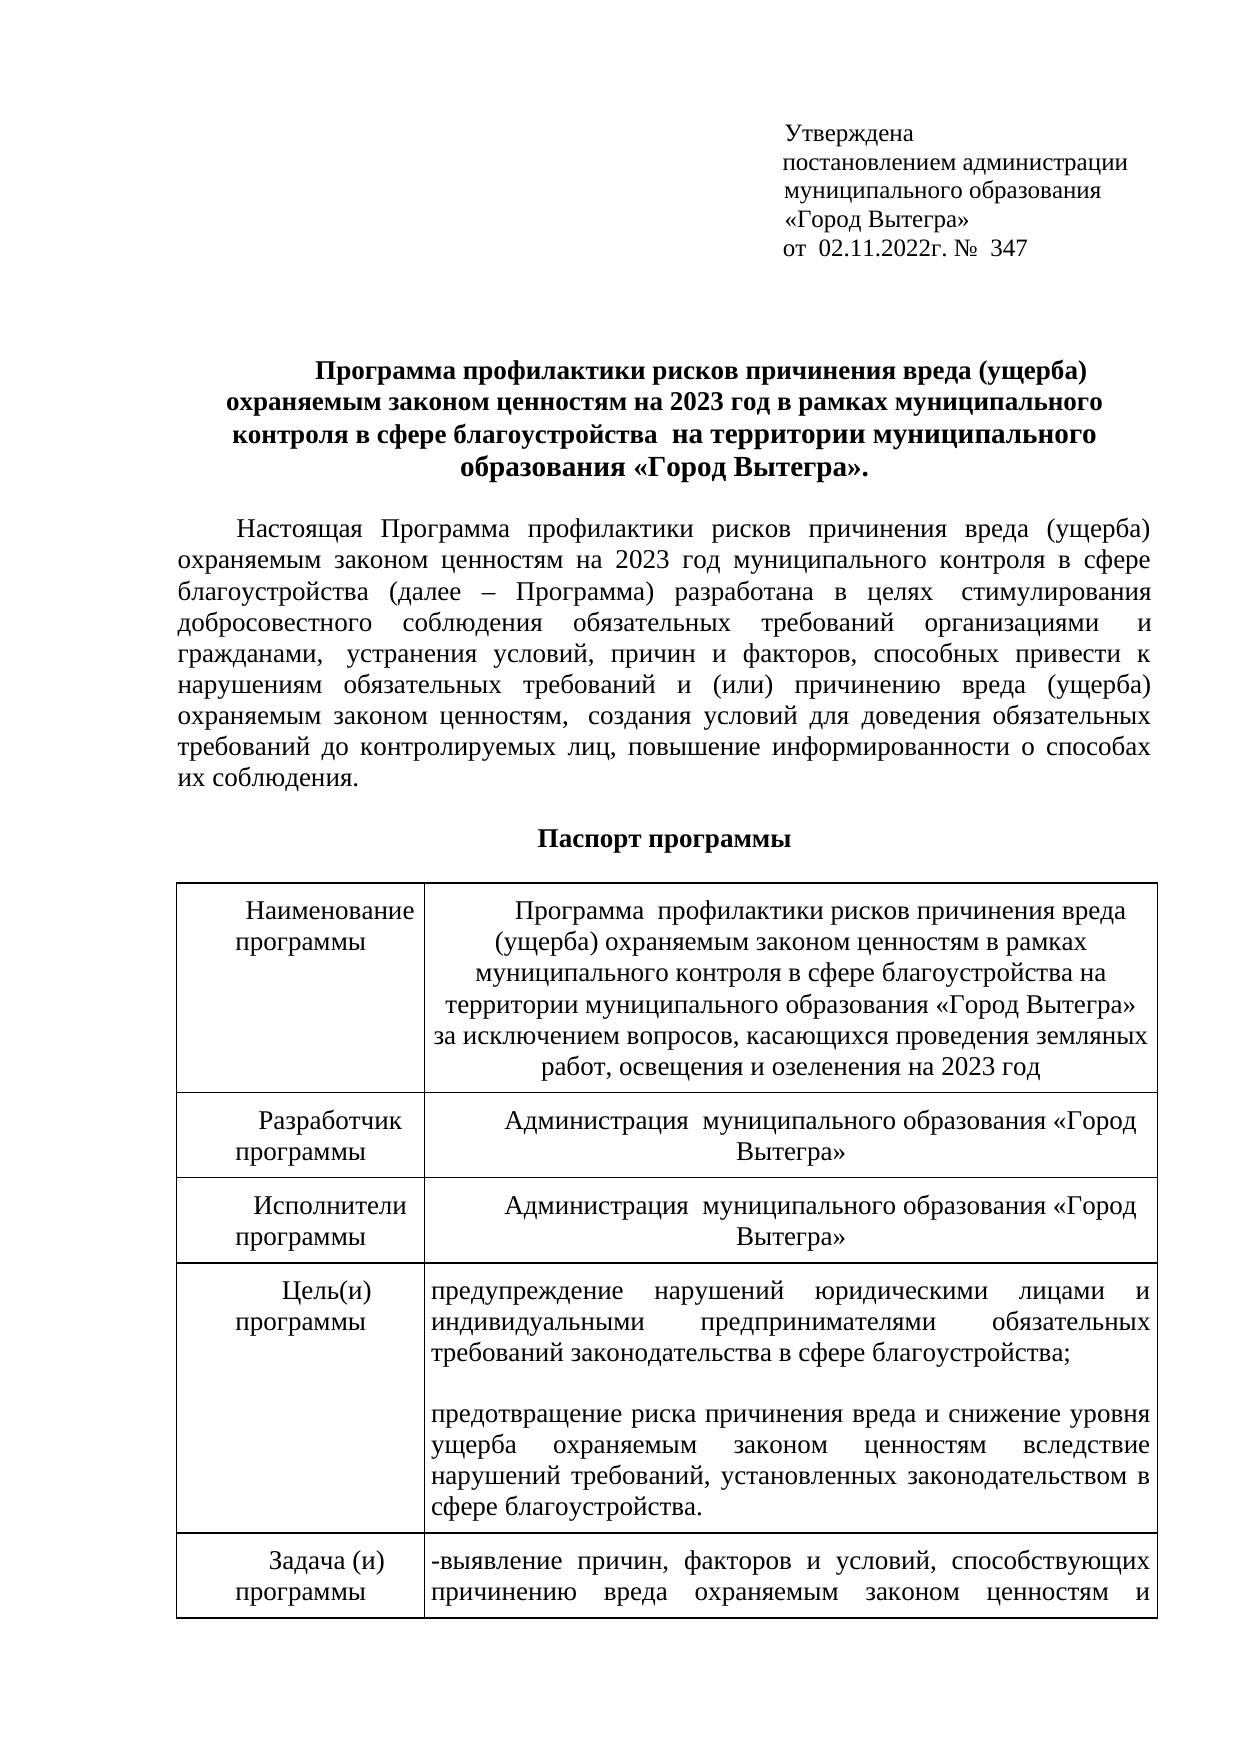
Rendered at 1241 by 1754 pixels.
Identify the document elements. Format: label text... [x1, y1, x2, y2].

table_cell Разработчик программы [177, 1093, 424, 1177]
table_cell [177, 1534, 424, 1617]
text Паспорт программы [177, 822, 1152, 853]
table_header Программа профилактики рисков причинения вреда (ущерба) охраняемым законом ценностям в рамках муниципального контроля в сфере благоустройства на территории муниципального образования «Город Вытегра» за исключением вопросов, касающихся проведения земляных работ, освещения и озеленения на 2023 год [425, 884, 1157, 1092]
table_cell Администрация муниципального образования «Город Вытегра» [425, 1178, 1157, 1262]
text Настоящая Программа профилактики рисков причинения вреда (ущерба) охраняемым законом ценностям на 2023 год муниципального контроля в сфере благоустройства (далее – Программа) разработана в целях стимулирования добросовестного соблюдения обязательных требований организациями и гражданами, устранения условий, причин и факторов, способных привести к нарушениям обязательных требований и (или) причинению вреда (ущерба) охраняемым законом ценностям, создания условий для доведения обязательных требований до контролируемых лиц, повышение информированности о способах их соблюдения. [177, 512, 1152, 793]
table_cell Цель(и) программы [177, 1264, 424, 1532]
text «Город Вытегра» [177, 204, 1152, 233]
table_cell предупреждение нарушений юридическими лицами и индивидуальными предпринимателями обязательных требований законодательства в сфере благоустройства; предотвращение риска причинения вреда и снижение уровня ущерба охраняемым законом ценностям вследствие нарушений требований, установленных законодательством в сфере благоустройства. [425, 1264, 1157, 1532]
text Программа профилактики рисков причинения вреда (ущерба) охраняемым законом ценностям на 2023 год в рамках муниципального контроля в сфере благоустройства на территории муниципального образования «Город Вытегра». [177, 354, 1152, 483]
table_cell Администрация муниципального образования «Город Вытегра» [425, 1093, 1157, 1177]
table_header Наименование программы [177, 884, 424, 1092]
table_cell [425, 1534, 1157, 1617]
table_cell Исполнители программы [177, 1178, 424, 1262]
text от 02.11.2022г. № 347 [177, 233, 1152, 262]
text муниципального образования [177, 176, 1152, 204]
text постановлением администрации [177, 147, 1152, 176]
text Утверждена [177, 118, 1152, 147]
